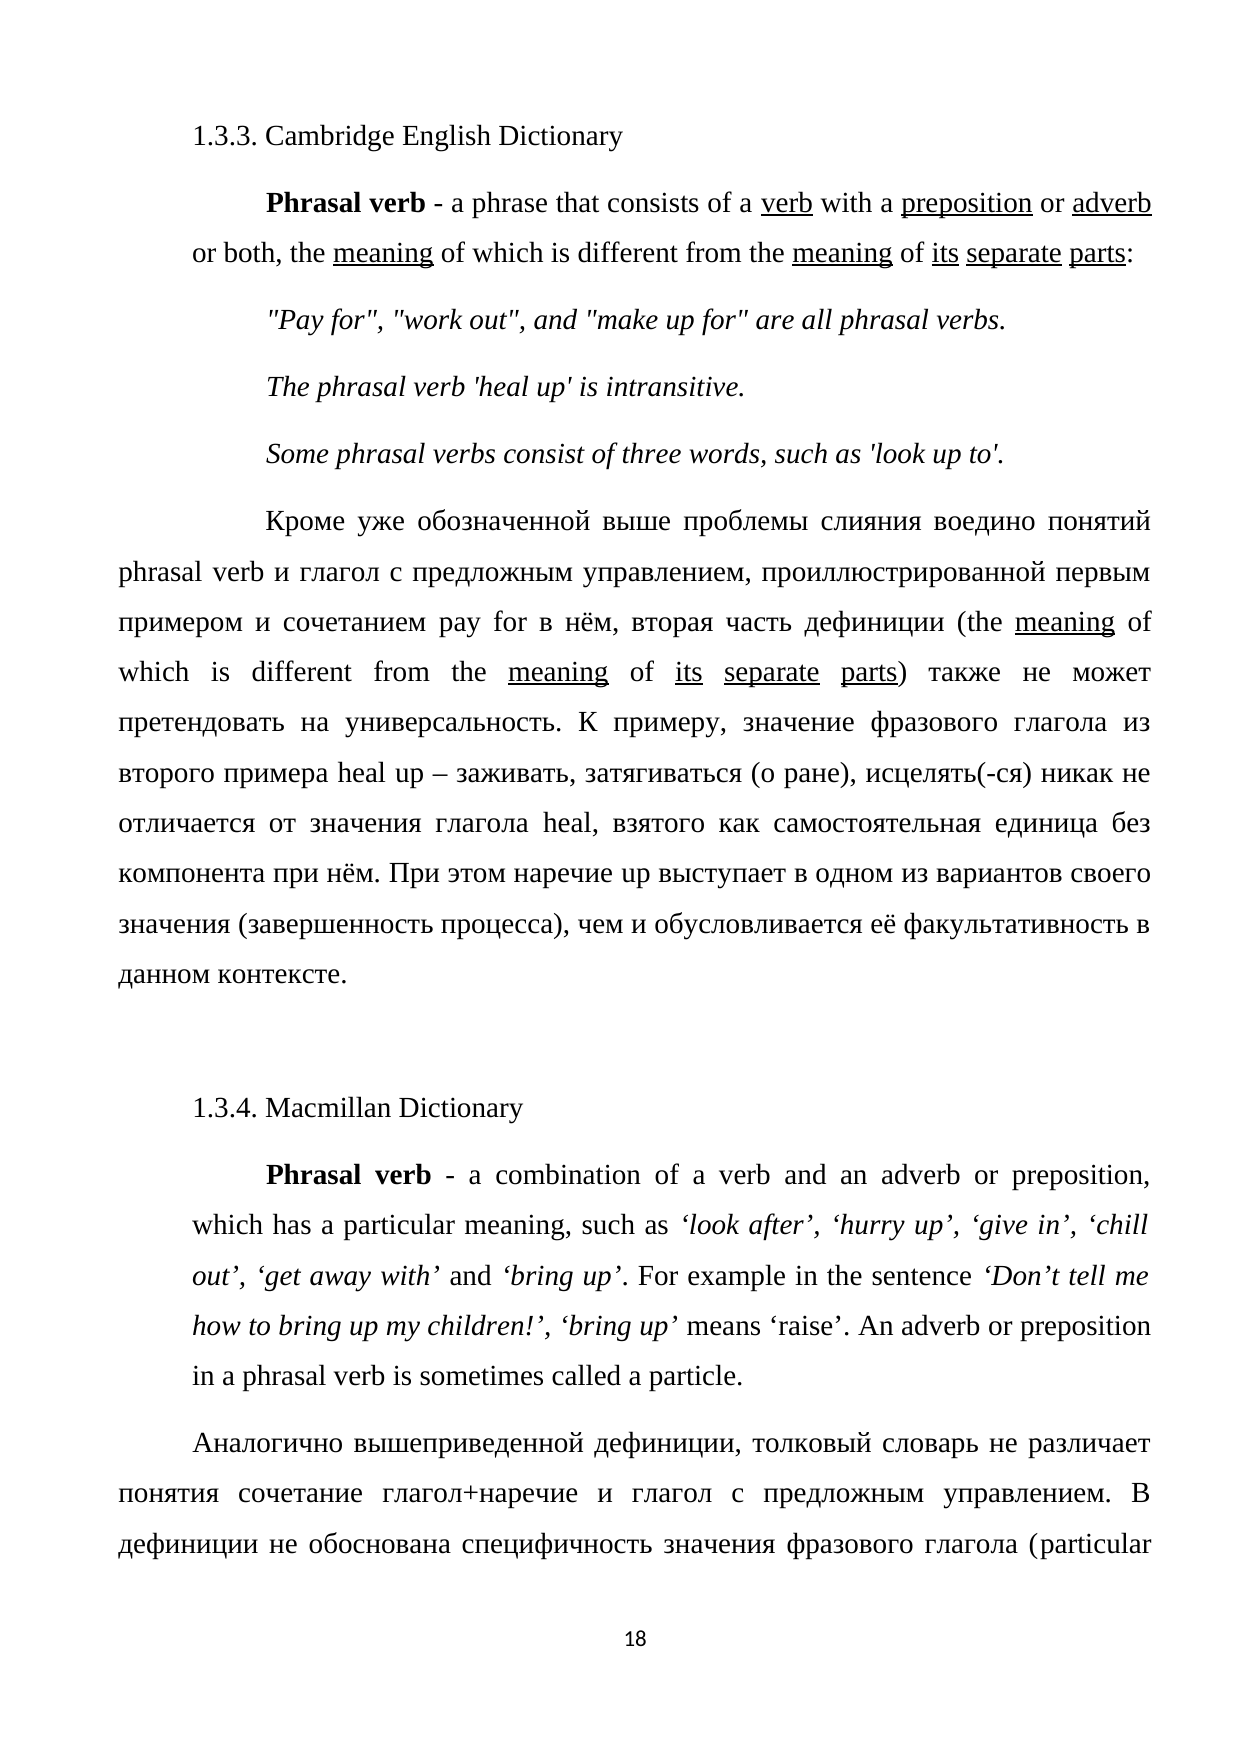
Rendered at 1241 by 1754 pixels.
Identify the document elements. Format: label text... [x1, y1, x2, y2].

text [118, 1425, 1152, 1559]
text 1.3.4. Macmillan Dictionary [118, 1090, 1152, 1124]
text "Pay for", "work out", and "make up for" are all phrasal verbs. [192, 302, 1152, 336]
text Phrasal verb - a phrase that consists of a verb with a preposition or adverb or both, the meaning of which is different from the meaning of its separate parts: [192, 185, 1152, 269]
text The phrasal verb 'heal up' is intransitive. [192, 369, 1152, 403]
text Some phrasal verbs consist of three words, such as 'look up to'. [192, 436, 1152, 470]
text Кроме уже обозначенной выше проблемы слияния воедино понятий phrasal verb и глагол с предложным управлением, проиллюстрированной первым примером и сочетанием pay for в нём, вторая часть дефиниции (the meaning of which is different from the meaning of its separate parts) также не может претендовать на универсальность. К примеру, значение фразового глагола из второго примера heal up – заживать, затягиваться (о ране), исцелять(-ся) никак не отличается от значения глагола heal, взятого как самостоятельная единица без компонента при нём. При этом наречие up выступает в одном из вариантов своего значения (завершенность процесса), чем и обусловливается её факультативность в данном контексте. [118, 503, 1152, 990]
text 1.3.3. Cambridge English Dictionary [118, 118, 1152, 152]
text Phrasal verb - a combination of a verb and an adverb or preposition, which has a particular meaning, such as ‘look after’, ‘hurry up’, ‘give in’, ‘chill out’, ‘get away with’ and ‘bring up’. For example in the sentence ‘Don’t tell me how to bring up my children!’, ‘bring up’ means ‘raise’. An adverb or preposition in a phrasal verb is sometimes called a particle. [192, 1157, 1152, 1392]
